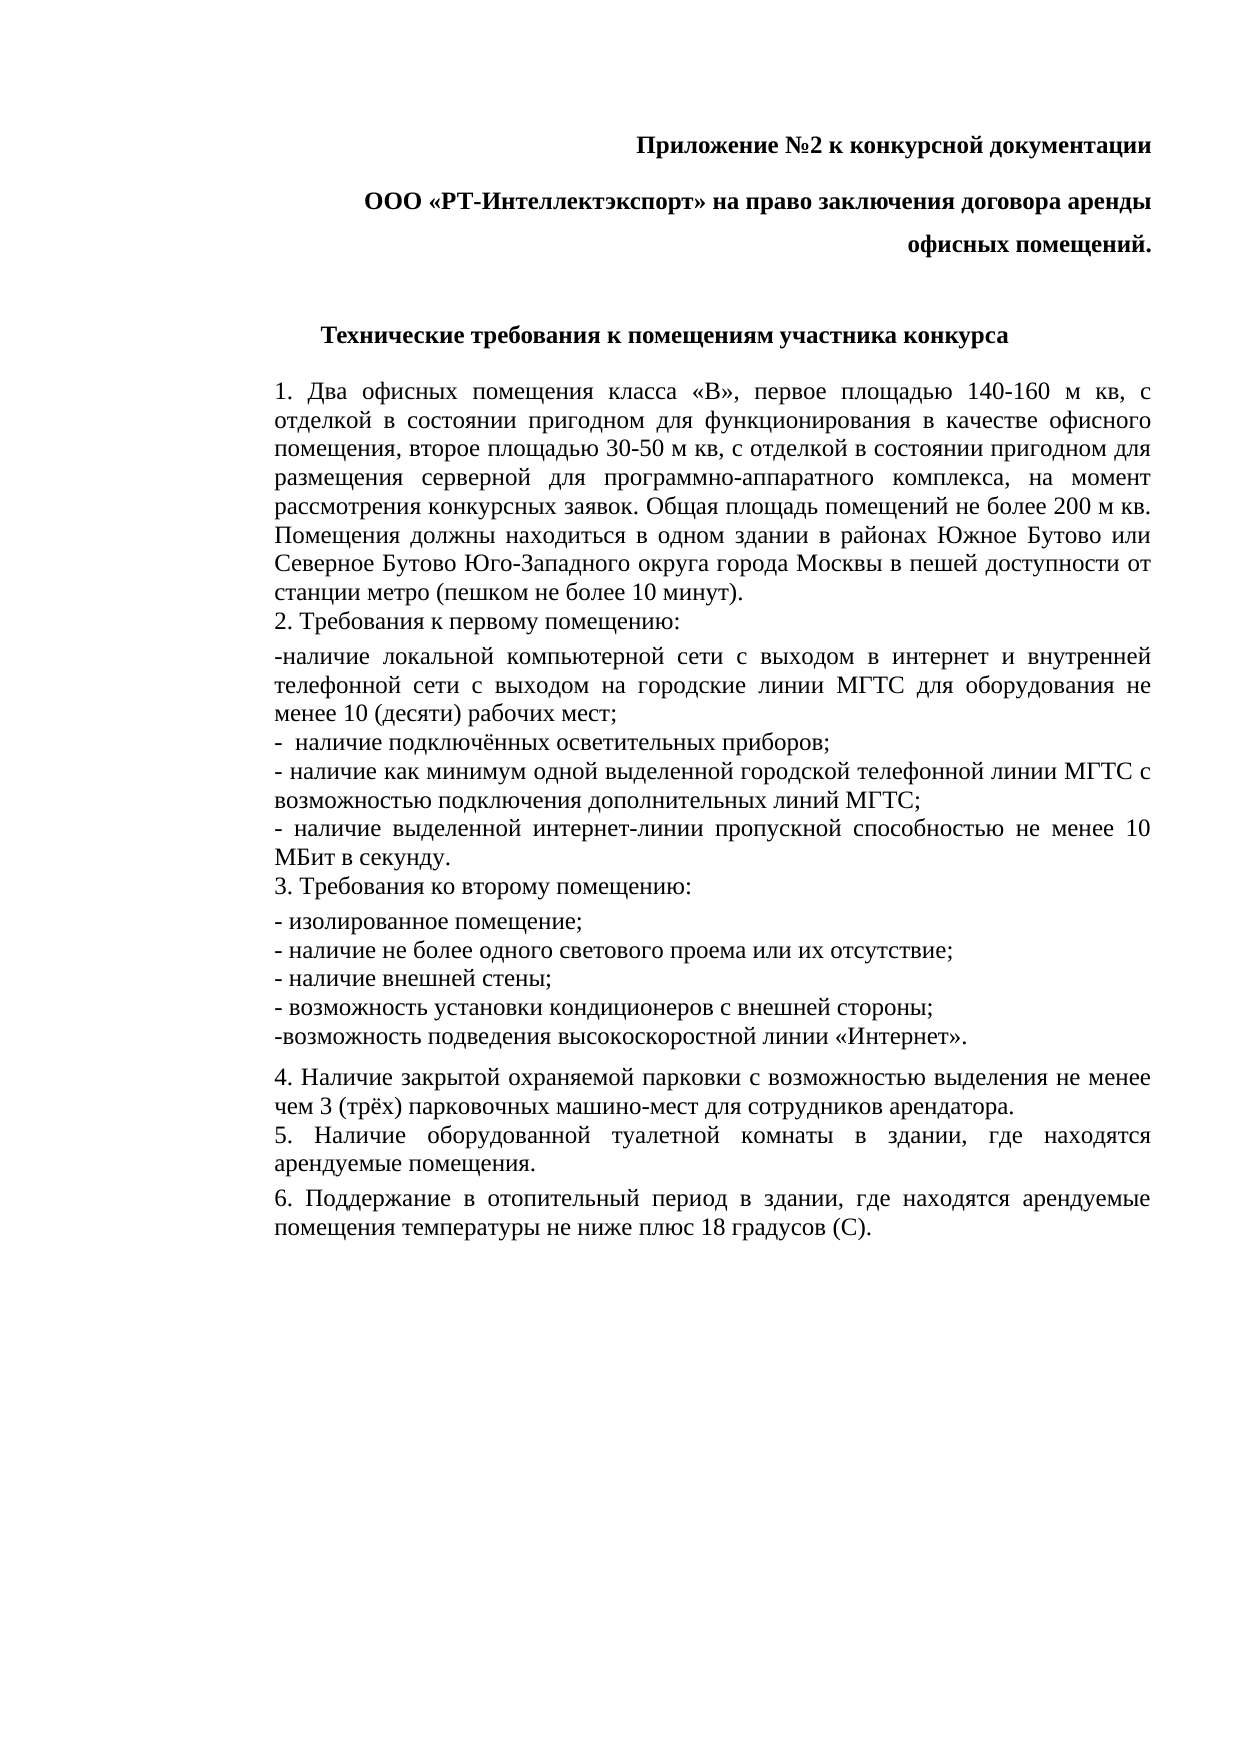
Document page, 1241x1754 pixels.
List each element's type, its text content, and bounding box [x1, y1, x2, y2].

text 6. Поддержание в отопительный период в здании, где находятся арендуемые помещения температуры не ниже плюс 18 градусов (С). [274, 1183, 1152, 1241]
list 5. Наличие оборудованной туалетной комнаты в здании, где находятся арендуемые помещения. [274, 1120, 1152, 1177]
text - изолированное помещение; [251, 906, 1152, 935]
list 4. Наличие закрытой охраняемой парковки с возможностью выделения не менее чем 3 (трёх) парковочных машино-мест для сотрудников арендатора. [274, 1062, 1152, 1120]
list ООО «РТ-Интеллектэкспорт» на право заключения договора аренды офисных помещений. [274, 186, 1152, 258]
list 1. Два офисных помещения класса «В», первое площадью 140- кв, с отделкой в состоянии пригодном для функционирования в качестве офисного помещения, второе площадью 30- кв, с отделкой в состоянии пригодном для размещения серверной для программно-аппаратного комплекса, на момент рассмотрения конкурсных заявок. Общая площадь помещений не более кв. Помещения должны находиться в одном здании в районах Южное Бутово или Северное Бутово Юго-Западного округа города Москвы в пешей доступности от станции метро (пешком не более 10 минут). [274, 376, 1152, 606]
text - возможность установки кондиционеров с внешней стороны; [251, 992, 1152, 1021]
list 2. Требования к первому помещению: [274, 606, 1152, 635]
text - наличие подключённых осветительных приборов; [251, 727, 1152, 756]
text 3. Требования ко второму помещению: [274, 871, 1152, 900]
text -наличие локальной компьютерной сети с выходом в интернет и внутренней телефонной сети с выходом на городские линии МГТС для оборудования не менее 10 (десяти) рабочих мест; [274, 641, 1152, 727]
subtitle Приложение №2 к конкурсной документации [177, 131, 1152, 159]
text -возможность подведения высокоскоростной линии «Интернет». [274, 1021, 1152, 1050]
text - наличие как минимум одной выделенной городской телефонной линии МГТС с возможностью подключения дополнительных линий МГТС; [274, 756, 1152, 813]
subtitle Технические требования к помещениям участника конкурса [177, 320, 1152, 349]
text - наличие внешней стены; [251, 963, 1152, 992]
text - наличие не более одного светового проема или их отсутствие; [251, 935, 1152, 963]
text - наличие выделенной интернет-линии пропускной способностью не менее 10 МБит в секунду. [274, 813, 1152, 871]
